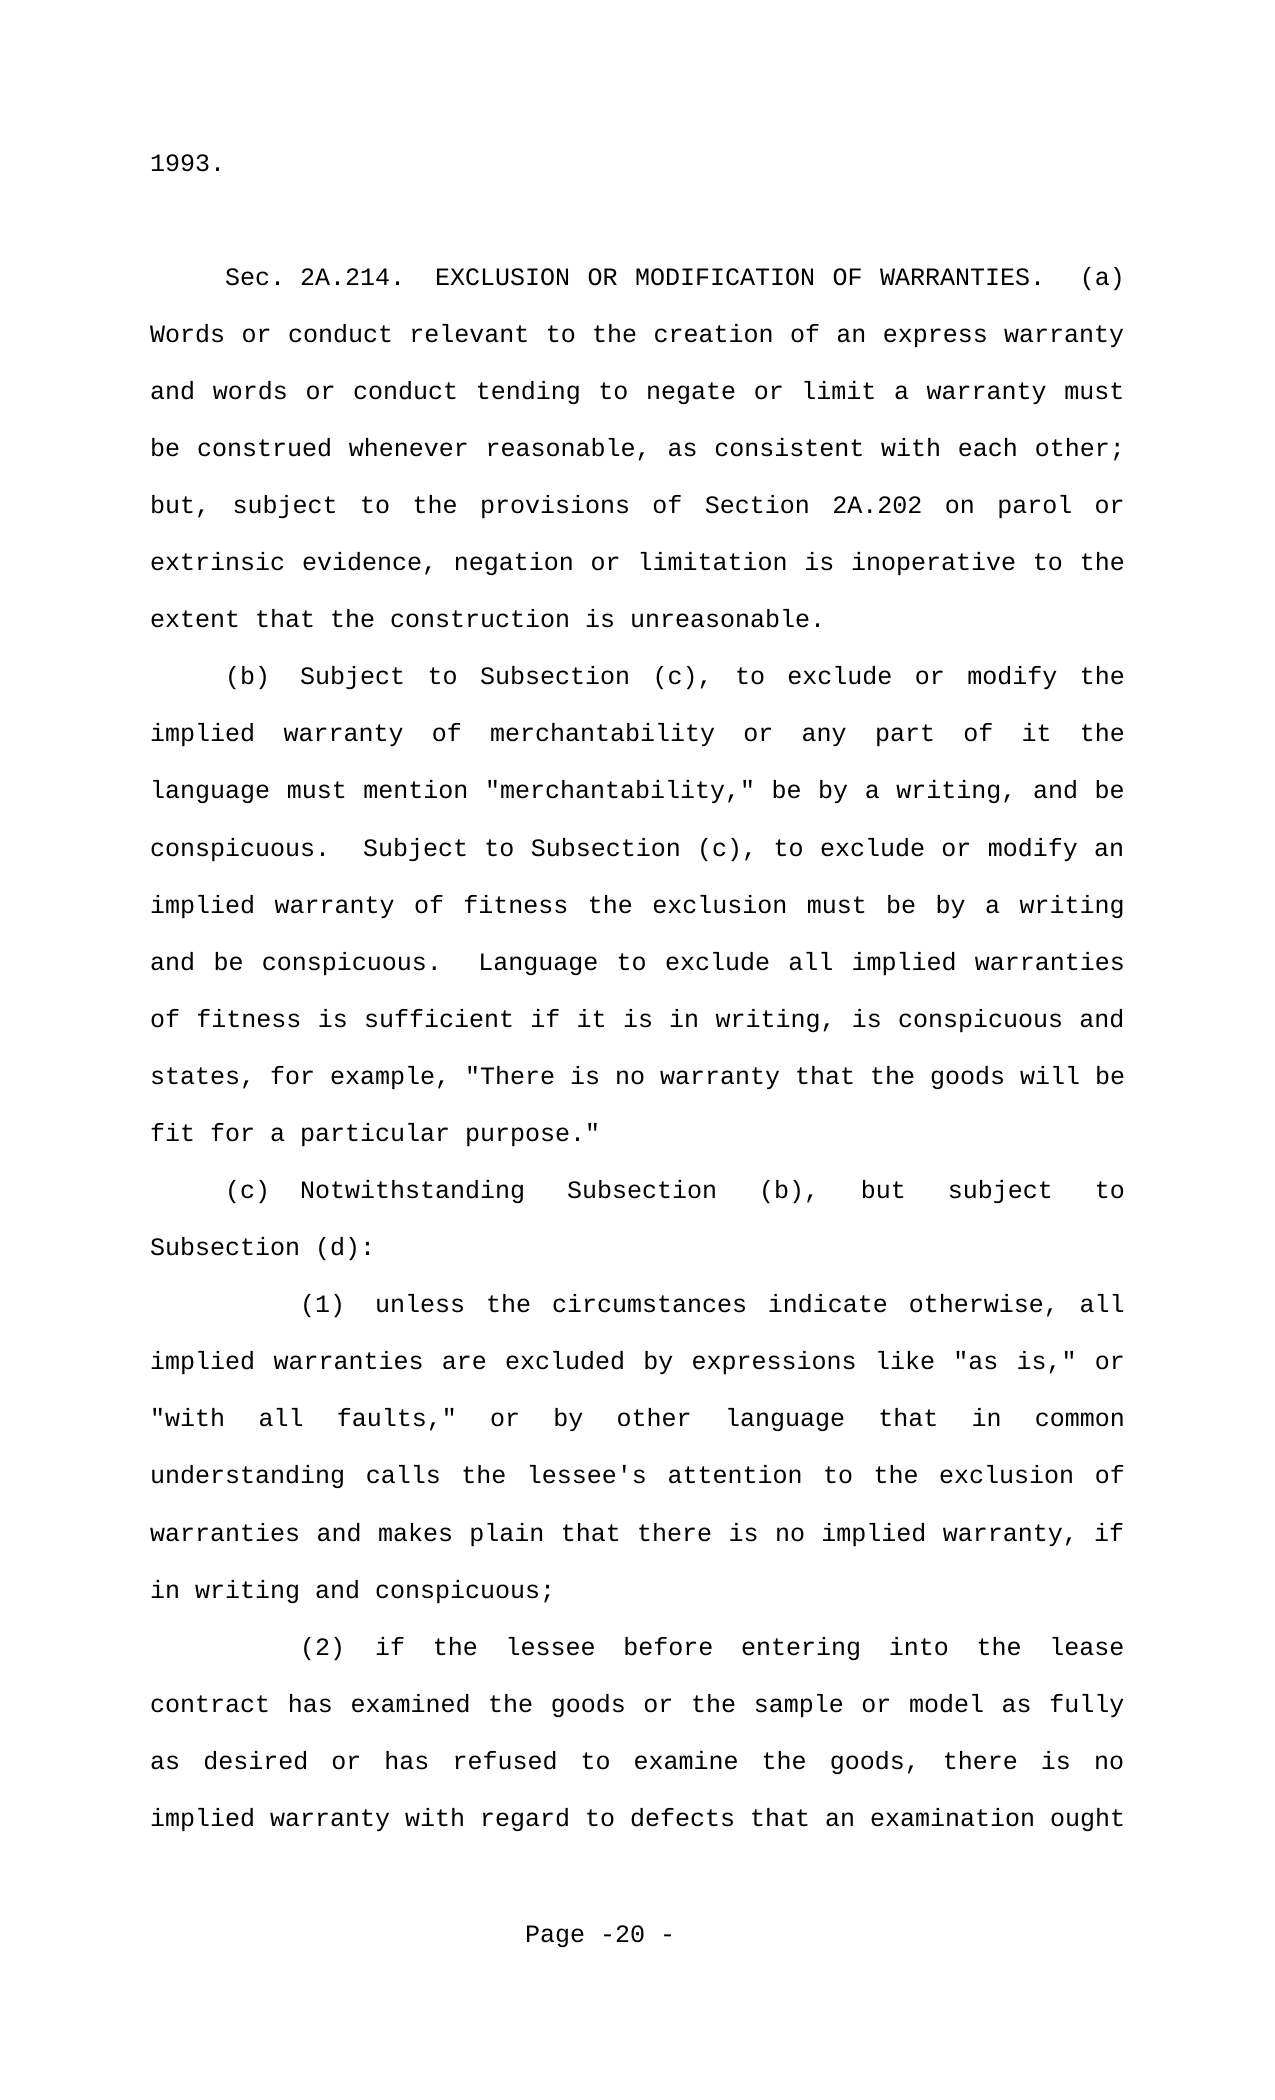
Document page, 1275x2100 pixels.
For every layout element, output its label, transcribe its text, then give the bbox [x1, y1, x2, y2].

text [150, 150, 1125, 178]
text (c) Notwithstanding Subsection (b), but subject to Subsection (d): [150, 1177, 1125, 1263]
text Sec. 2A.214. EXCLUSION OR MODIFICATION OF WARRANTIES. (a) Words or conduct relevant to the creation of an express warranty and words or conduct tending to negate or limit a warranty must be construed whenever reasonable, as consistent with each other; but, subject to the provisions of Section 2A.202 on parol or extrinsic evidence, negation or limitation is inoperative to the extent that the construction is unreasonable. [150, 264, 1125, 635]
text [150, 1634, 1125, 1834]
text (b) Subject to Subsection (c), to exclude or modify the implied warranty of merchantability or any part of it the language must mention "merchantability," be by a writing, and be conspicuous. Subject to Subsection (c), to exclude or modify an implied warranty of fitness the exclusion must be by a writing and be conspicuous. Language to exclude all implied warranties of fitness is sufficient if it is in writing, is conspicuous and states, for example, "There is no warranty that the goods will be fit for a particular purpose." [150, 664, 1125, 1149]
text (1) unless the circumstances indicate otherwise, all implied warranties are excluded by expressions like "as is," or "with all faults," or by other language that in common understanding calls the lessee's attention to the exclusion of warranties and makes plain that there is no implied warranty, if in writing and conspicuous; [150, 1292, 1125, 1606]
